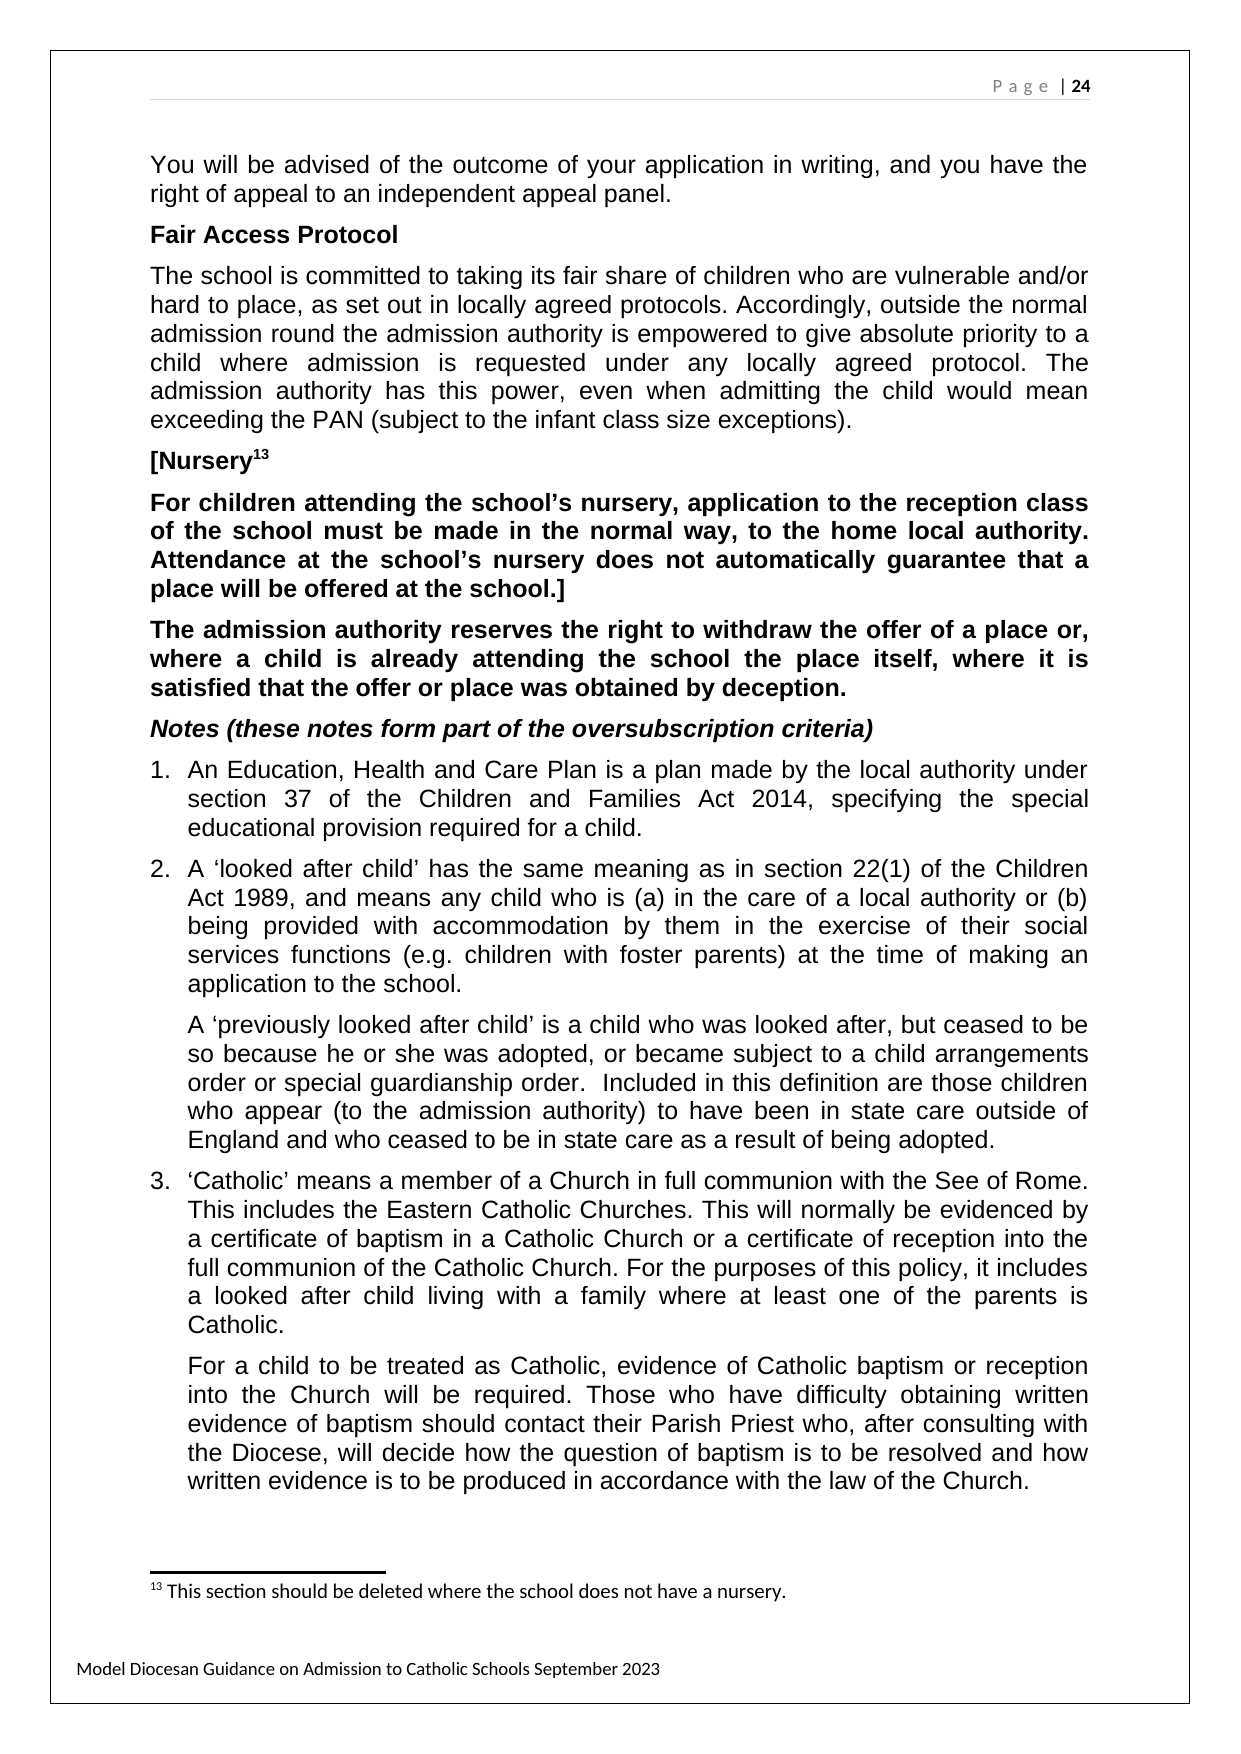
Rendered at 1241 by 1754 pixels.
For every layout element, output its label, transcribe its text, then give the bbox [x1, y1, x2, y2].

list An Education, Health and Care Plan is a plan made by the local authority under section 37 of the Children and Families Act 2014, specifying the special educational provision required for a child. [150, 755, 1090, 841]
text A ‘previously looked after child’ is a child who was looked after, but ceased to be so because he or she was adopted, or became subject to a child arrangements order or special guardianship order. Included in this definition are those children who appear (to the admission authority) to have been in state care outside of England and who ceased to be in state care as a result of being adopted. [187, 1010, 1090, 1154]
text Fair Access Protocol [150, 220, 1090, 249]
list ‘Catholic’ means a member of a Church in full communion with the See of Rome. This includes the Eastern Catholic Churches. This will normally be evidenced by a certificate of baptism in a Catholic Church or a certificate of reception into the full communion of the Catholic Church. For the purposes of this policy, it includes a looked after child living with a family where at least one of the parents is Catholic. [150, 1166, 1090, 1339]
text The admission authority reserves the right to withdraw the offer of a place or, where a child is already attending the school the place itself, where it is satisfied that the offer or place was obtained by deception. [150, 615, 1090, 701]
text Notes (these notes form part of the oversubscription criteria) [150, 714, 1090, 742]
text You will be advised of the outcome of your application in writing, and you have the right of appeal to an independent appeal panel. [150, 150, 1090, 207]
text For children attending the school’s nursery, application to the reception class of the school must be made in the normal way, to the home local authority. Attendance at the school’s nursery does not automatically guarantee that a place will be offered at the school.] [150, 487, 1090, 602]
text The school is committed to taking its fair share of children who are vulnerable and/or hard to place, as set out in locally agreed protocols. Accordingly, outside the normal admission round the admission authority is empowered to give absolute priority to a child where admission is requested under any locally agreed protocol. The admission authority has this power, even when admitting the child would mean exceeding the PAN (subject to the infant class size exceptions). [150, 261, 1090, 434]
text For a child to be treated as Catholic, evidence of Catholic baptism or reception into the Church will be required. Those who have difficulty obtaining written evidence of baptism should contact their Parish Priest who, after consulting with the Diocese, will decide how the question of baptism is to be resolved and how written evidence is to be produced in accordance with the law of the Church. [187, 1351, 1090, 1495]
list A ‘looked after child’ has the same meaning as in section 22(1) of the Children Act 1989, and means any child who is (a) in the care of a local authority or (b) being provided with accommodation by them in the exercise of their social services functions (e.g. children with foster parents) at the time of making an application to the school. [150, 854, 1090, 997]
text [Nursery [150, 446, 1090, 475]
